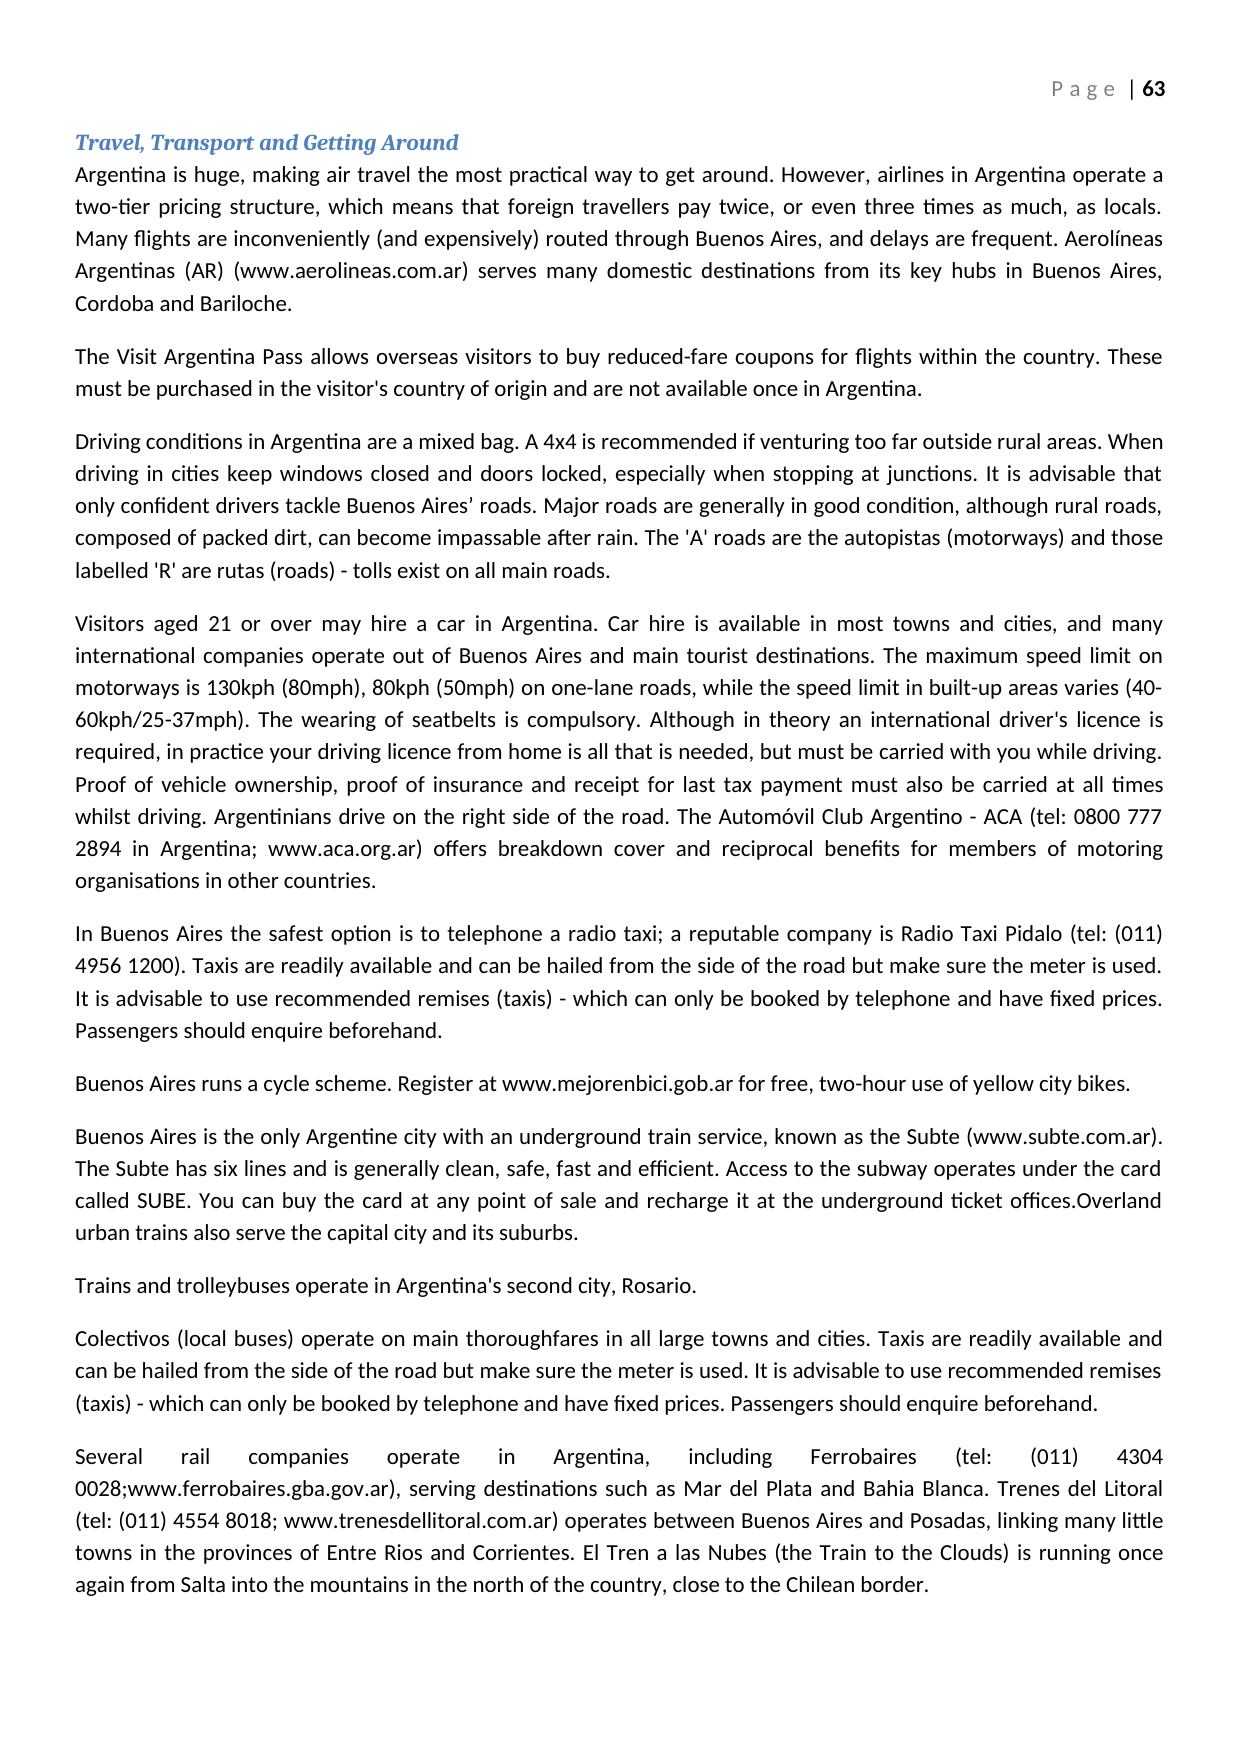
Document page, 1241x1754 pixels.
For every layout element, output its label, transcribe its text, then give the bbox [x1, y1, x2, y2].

text Driving conditions in Argentina are a mixed bag. A 4x4 is recommended if venturing too far outside rural areas. When driving in cities keep windows closed and doors locked, especially when stopping at junctions. It is advisable that only confident drivers tackle Buenos Aires’ roads. Major roads are generally in good condition, although rural roads, composed of packed dirt, can become impassable after rain. The 'A' roads are the autopistas (motorways) and those labelled 'R' are rutas (roads) - tolls exist on all main roads. [75, 427, 1165, 584]
text Colectivos (local buses) operate on main thoroughfares in all large towns and cities. Taxis are readily available and can be hailed from the side of the road but make sure the meter is used. It is advisable to use recommended remises (taxis) - which can only be booked by telephone and have fixed prices. Passengers should enquire beforehand. [75, 1324, 1165, 1417]
text Buenos Aires is the only Argentine city with an underground train service, known as the Subte (www.subte.com.ar). The Subte has six lines and is generally clean, safe, fast and efficient. Access to the subway operates under the card called SUBE. You can buy the card at any point of sale and recharge it at the underground ticket offices.Overland urban trains also serve the capital city and its suburbs. [75, 1122, 1165, 1246]
text In Buenos Aires the safest option is to telephone a radio taxi; a reputable company is Radio Taxi Pidalo (tel: (011) 4956 1200). Taxis are readily available and can be hailed from the side of the road but make sure the meter is used. It is advisable to use recommended remises (taxis) - which can only be booked by telephone and have fixed prices. Passengers should enquire beforehand. [75, 919, 1165, 1044]
text Buenos Aires runs a cycle scheme. Register at www.mejorenbici.gob.ar for free, two-hour use of yellow city bikes. [75, 1069, 1165, 1097]
text Several rail companies operate in Argentina, including Ferrobaires (tel: (011) 4304 0028;www.ferrobaires.gba.gov.ar), serving destinations such as Mar del Plata and Bahia Blanca. Trenes del Litoral (tel: (011) 4554 8018; www.trenesdellitoral.com.ar) operates between Buenos Aires and Posadas, linking many little towns in the provinces of Entre Rios and Corrientes. El Tren a las Nubes (the Train to the Clouds) is running once again from Salta into the mountains in the north of the country, close to the Chilean border. [75, 1442, 1165, 1599]
text Visitors aged 21 or over may hire a car in Argentina. Car hire is available in most towns and cities, and many international companies operate out of Buenos Aires and main tourist destinations. The maximum speed limit on motorways is 130kph (80mph), 80kph (50mph) on one-lane roads, while the speed limit in built-up areas varies (40-60kph/25-37mph). The wearing of seatbelts is compulsory. Although in theory an international driver's licence is required, in practice your driving licence from home is all that is needed, but must be carried with you while driving. Proof of vehicle ownership, proof of insurance and receipt for last tax payment must also be carried at all times whilst driving. Argentinians drive on the right side of the road. The Automóvil Club Argentino - ACA (tel: 0800 777 2894 in Argentina; www.aca.org.ar) offers breakdown cover and reciprocal benefits for members of motoring organisations in other countries. [75, 609, 1165, 894]
text Trains and trolleybuses operate in Argentina's second city, Rosario. [75, 1271, 1165, 1299]
text The Visit Argentina Pass allows overseas visitors to buy reduced-fare coupons for flights within the country. These must be purchased in the visitor's country of origin and are not available once in Argentina. [75, 342, 1165, 402]
subtitle Travel, Transport and Getting Around [75, 130, 1165, 156]
text Argentina is huge, making air travel the most practical way to get around. However, airlines in Argentina operate a two-tier pricing structure, which means that foreign travellers pay twice, or even three times as much, as locals. Many flights are inconveniently (and expensively) routed through Buenos Aires, and delays are frequent. Aerolíneas Argentinas (AR) (www.aerolineas.com.ar) serves many domestic destinations from its key hubs in Buenos Aires, Cordoba and Bariloche. [75, 160, 1165, 317]
